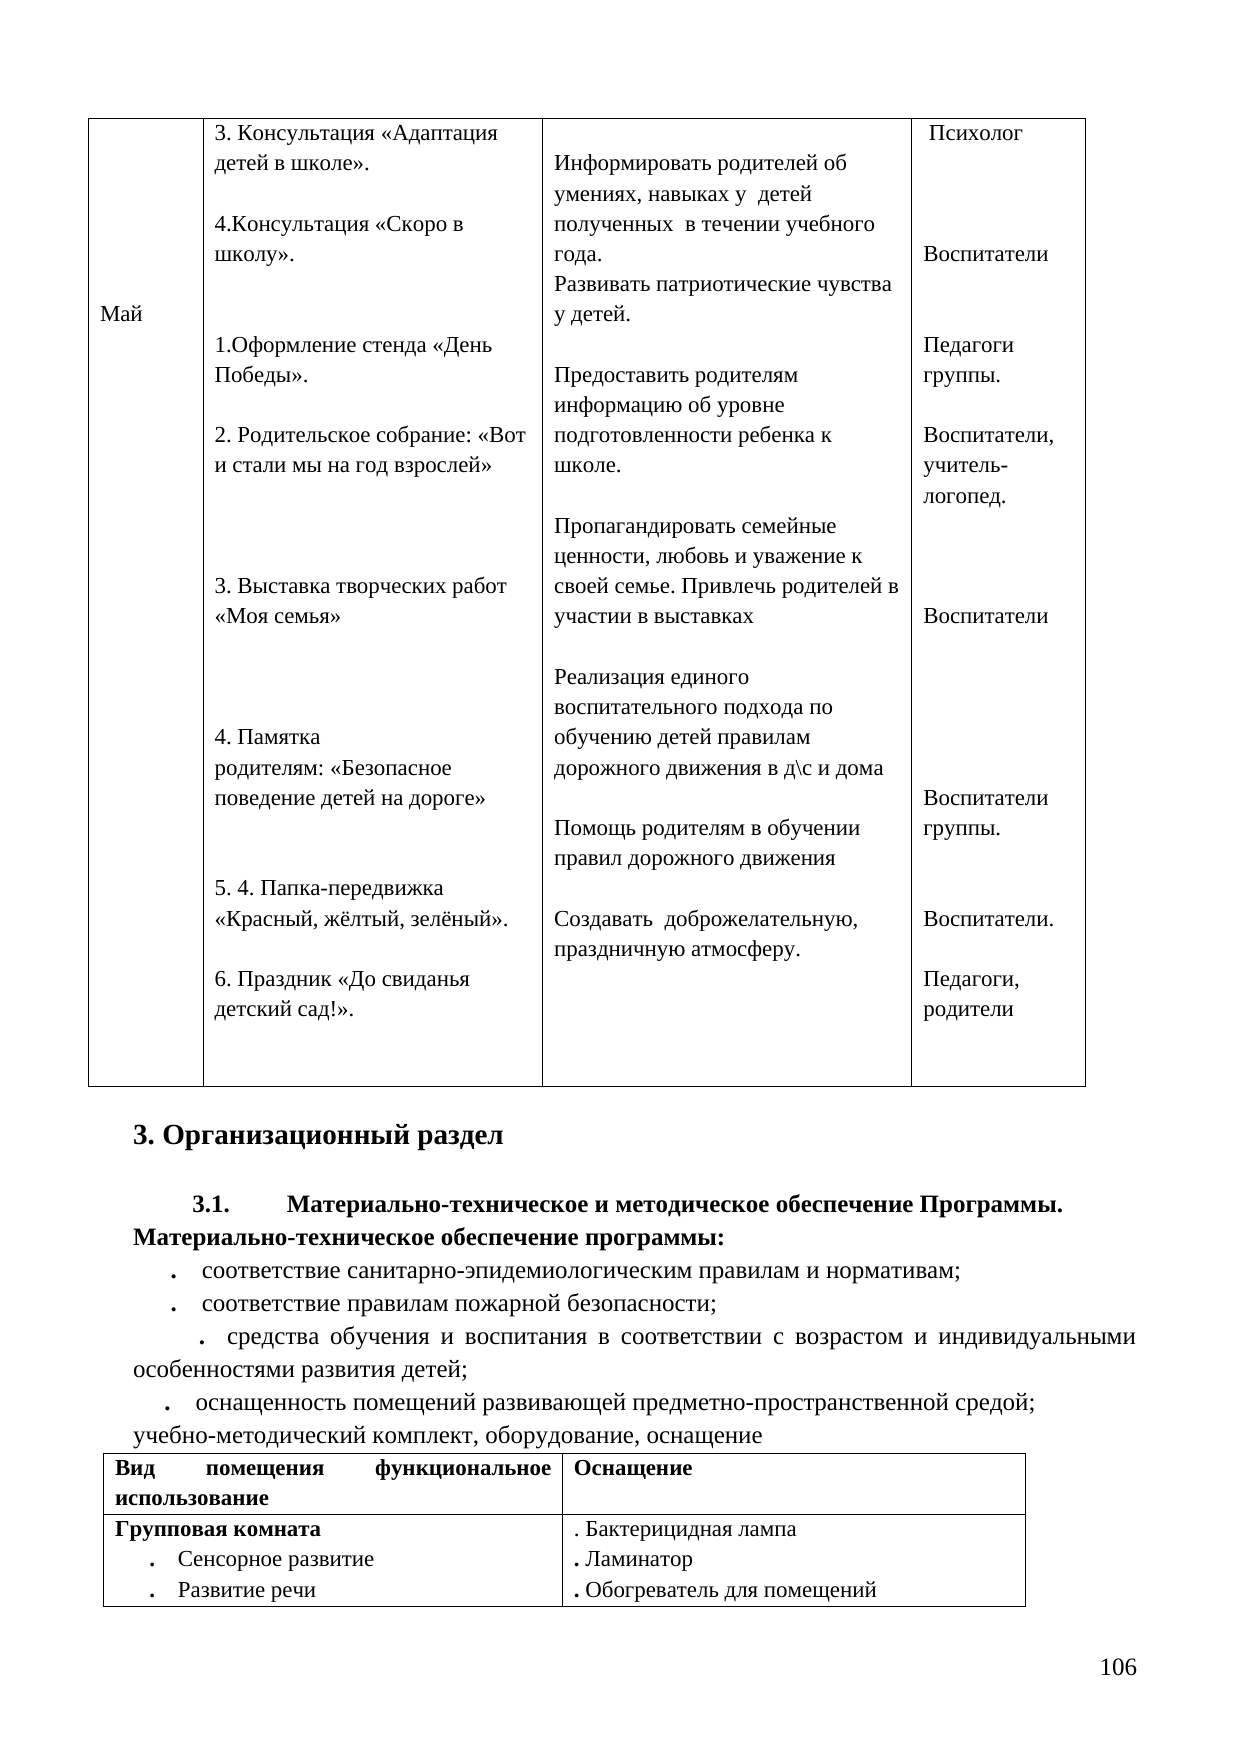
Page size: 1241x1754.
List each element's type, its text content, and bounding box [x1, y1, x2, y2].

text . средства обучения и воспитания в соответствии с возрастом и индивидуальными особенностями развития детей; [133, 1321, 1137, 1382]
text 3. Организационный раздел [133, 1117, 1137, 1151]
text . оснащенность помещений развивающей предметно-пространственной средой; [133, 1387, 1137, 1416]
list Материально-техническое и методическое обеспечение Программы. [192, 1189, 1137, 1217]
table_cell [563, 1515, 1025, 1606]
text . соответствие правилам пожарной безопасности; [133, 1288, 1137, 1316]
table_header Оснащение [563, 1454, 1025, 1514]
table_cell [912, 119, 1085, 1086]
text учебно-методический комплект, оборудование, оснащение [133, 1420, 1137, 1448]
text . соответствие санитарно-эпидемиологическим правилам и нормативам; [133, 1255, 1137, 1283]
text Материально-техническое обеспечение программы: [133, 1222, 1137, 1250]
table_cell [204, 119, 542, 1086]
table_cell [89, 119, 203, 1086]
table_header Вид помещения функциональное использование [104, 1454, 562, 1514]
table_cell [104, 1515, 562, 1606]
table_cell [543, 119, 911, 1086]
